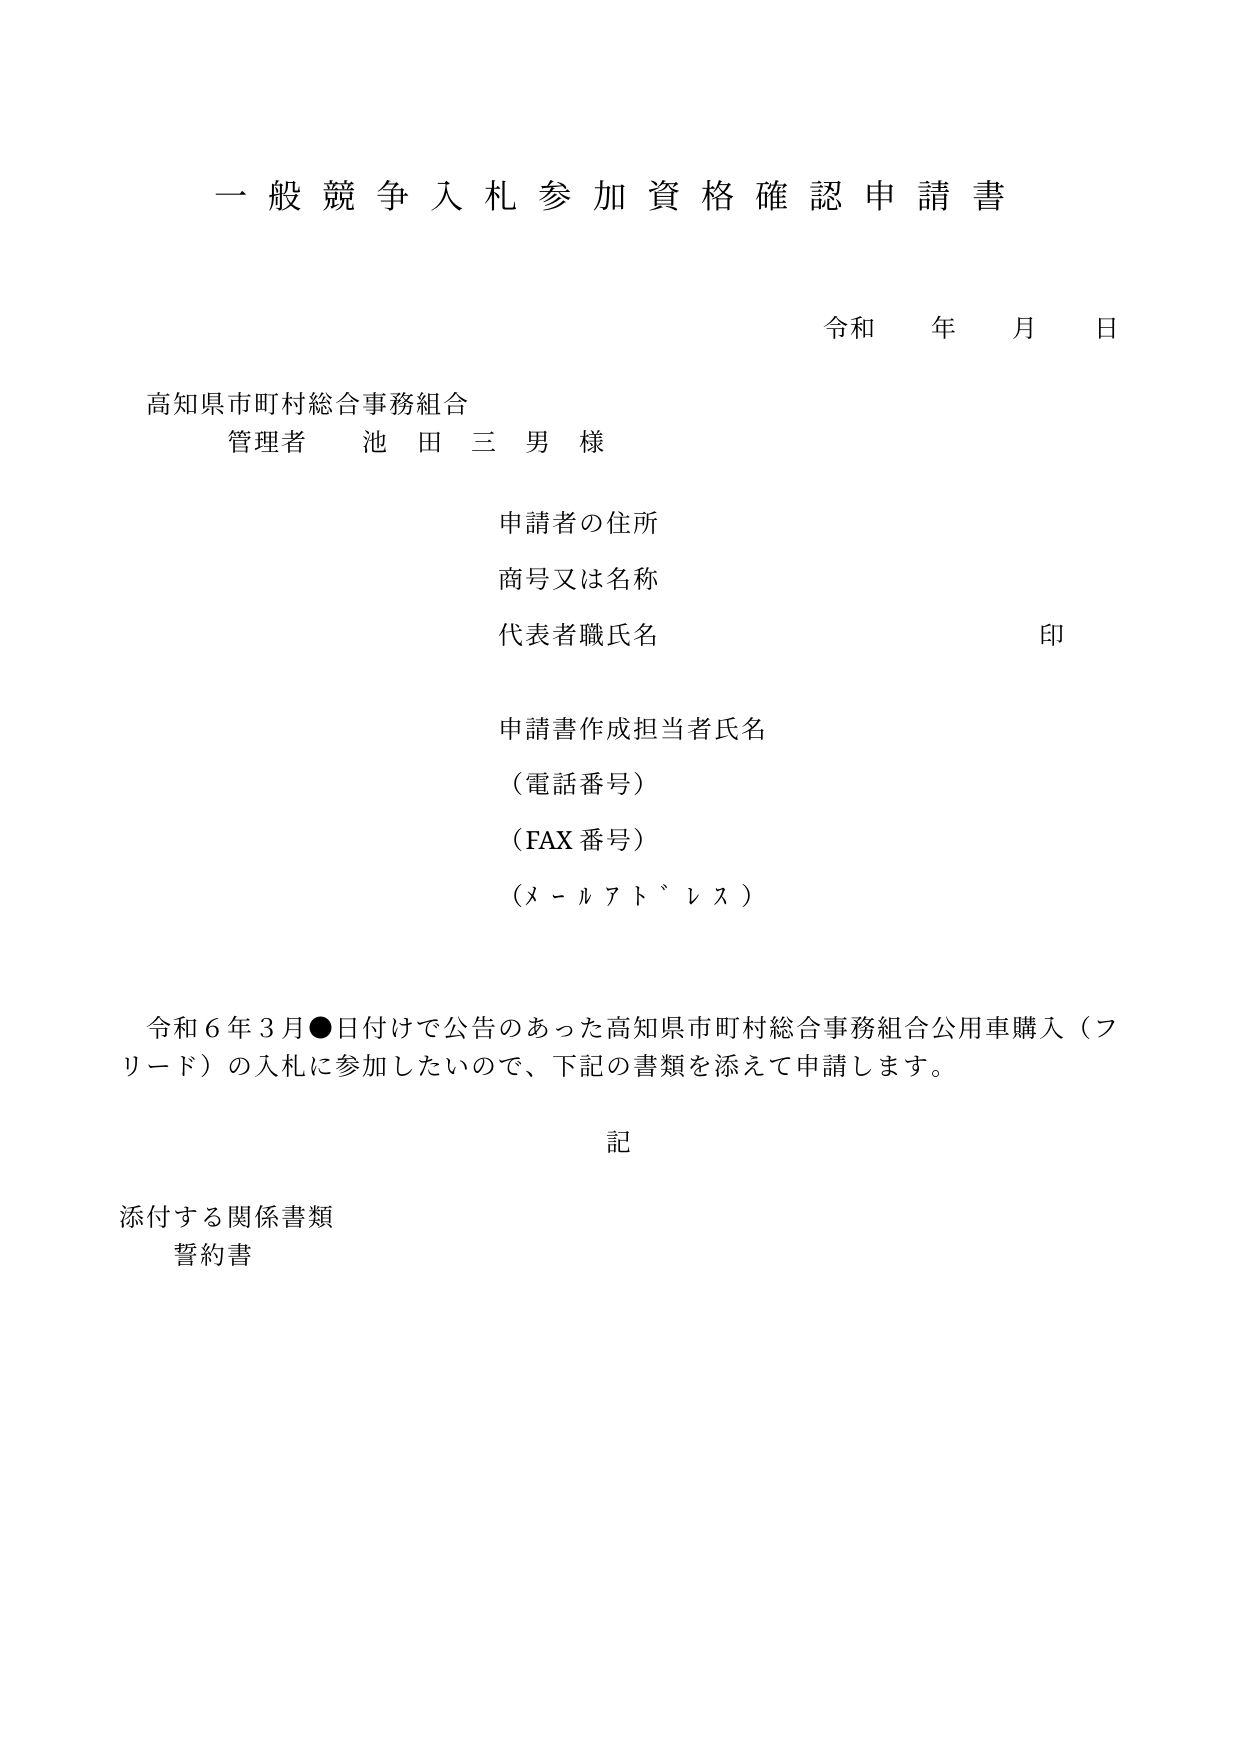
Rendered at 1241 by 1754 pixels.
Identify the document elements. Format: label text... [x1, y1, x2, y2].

text 申請者の住所 [119, 503, 1121, 541]
text 商号又は名称 [119, 559, 1121, 597]
text （FAX番号） [119, 820, 1121, 858]
text 令和 年 月 日 [119, 308, 1121, 346]
text 一般競争入札参加資格確認申請書 [119, 157, 1121, 232]
text 添付する関係書類 [119, 1197, 1121, 1235]
text 申請書作成担当者氏名 [119, 708, 1121, 746]
text 記 [119, 1121, 1121, 1159]
text 管理者 池 田 三 男 様 [119, 422, 1121, 460]
text （ﾒｰﾙｱﾄﾞﾚｽ） [119, 876, 1121, 914]
text 令和６年３月●日付けで公告のあった高知県市町村総合事務組合公用車購入（フリード）の入札に参加したいので、下記の書類を添えて申請します。 [119, 1008, 1121, 1083]
text （電話番号） [119, 764, 1121, 802]
text 高知県市町村総合事務組合 [119, 384, 1121, 422]
text 代表者職氏名 印 [119, 614, 1121, 652]
text 誓約書 [119, 1235, 1121, 1273]
